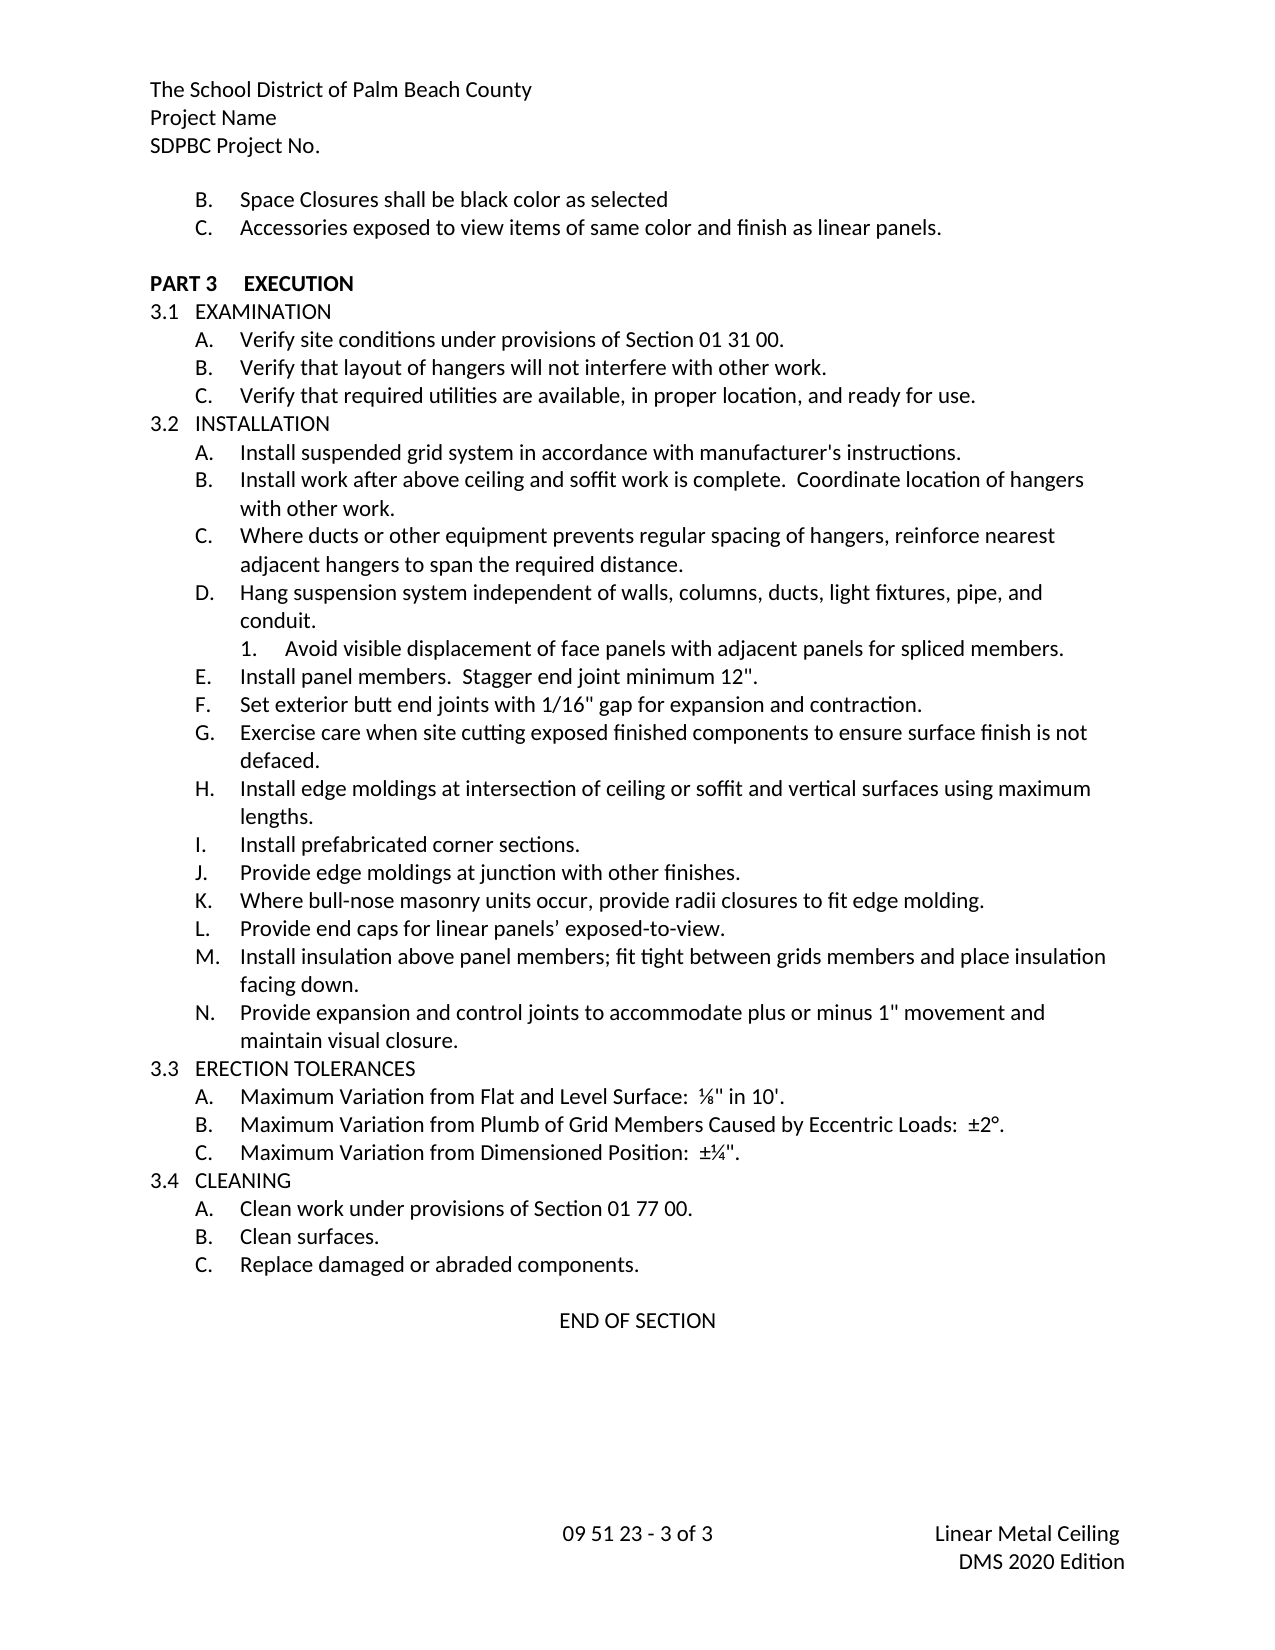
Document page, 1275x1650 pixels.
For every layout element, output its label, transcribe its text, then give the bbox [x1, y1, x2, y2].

list Verify site conditions under provisions of Section 01 31 00. [195, 326, 1125, 353]
list Install suspended grid system in accordance with manufacturer's instructions. [195, 438, 1125, 466]
list Avoid visible displacement of face panels with adjacent panels for spliced members. [240, 634, 1125, 662]
list Provide edge moldings at junction with other finishes. [195, 858, 1125, 886]
list Exercise care when site cutting exposed finished components to ensure surface finish is not defaced. [195, 718, 1125, 774]
list CLEANING [150, 1166, 1125, 1194]
list Install work after above ceiling and soffit work is complete. Coordinate location of hangers with other work. [195, 466, 1125, 522]
list Verify that layout of hangers will not interfere with other work. [195, 353, 1125, 382]
list INSTALLATION [150, 409, 1125, 438]
list ERECTION TOLERANCES [150, 1054, 1125, 1082]
list Set exterior butt end joints with 1/16" gap for expansion and contraction. [195, 690, 1125, 718]
text END OF SECTION [150, 1306, 1125, 1334]
list Accessories exposed to view items of same color and finish as linear panels. [195, 213, 1125, 241]
list Where ducts or other equipment prevents regular spacing of hangers, reinforce nearest adjacent hangers to span the required distance. [195, 522, 1125, 578]
list Install edge moldings at intersection of ceiling or soffit and vertical surfaces using maximum lengths. [195, 774, 1125, 830]
text PART 3 EXECUTION [150, 269, 1125, 297]
list Install insulation above panel members; fit tight between grids members and place insulation facing down. [195, 942, 1125, 998]
list Clean work under provisions of Section 01 77 00. [195, 1194, 1125, 1222]
list Install prefabricated corner sections. [195, 830, 1125, 858]
list Hang suspension system independent of walls, columns, ducts, light fixtures, pipe, and conduit. [195, 578, 1125, 634]
list Verify that required utilities are available, in proper location, and ready for use. [195, 382, 1125, 409]
list Install panel members. Stagger end joint minimum 12". [195, 662, 1125, 690]
list Maximum Variation from Flat and Level Surface: ⅛" in 10'. [195, 1082, 1125, 1110]
list Maximum Variation from Plumb of Grid Members Caused by Eccentric Loads: ±2°. [195, 1110, 1125, 1138]
list Clean surfaces. [195, 1222, 1125, 1250]
list Provide expansion and control joints to accommodate plus or minus 1" movement and maintain visual closure. [195, 998, 1125, 1054]
list Provide end caps for linear panels’ exposed-to-view. [195, 914, 1125, 942]
list Maximum Variation from Dimensioned Position: ±¼". [195, 1138, 1125, 1166]
list EXAMINATION [150, 297, 1125, 326]
list Where bull-nose masonry units occur, provide radii closures to fit edge molding. [195, 886, 1125, 914]
list Replace damaged or abraded components. [195, 1250, 1125, 1278]
list Space Closures shall be black color as selected [195, 185, 1125, 213]
